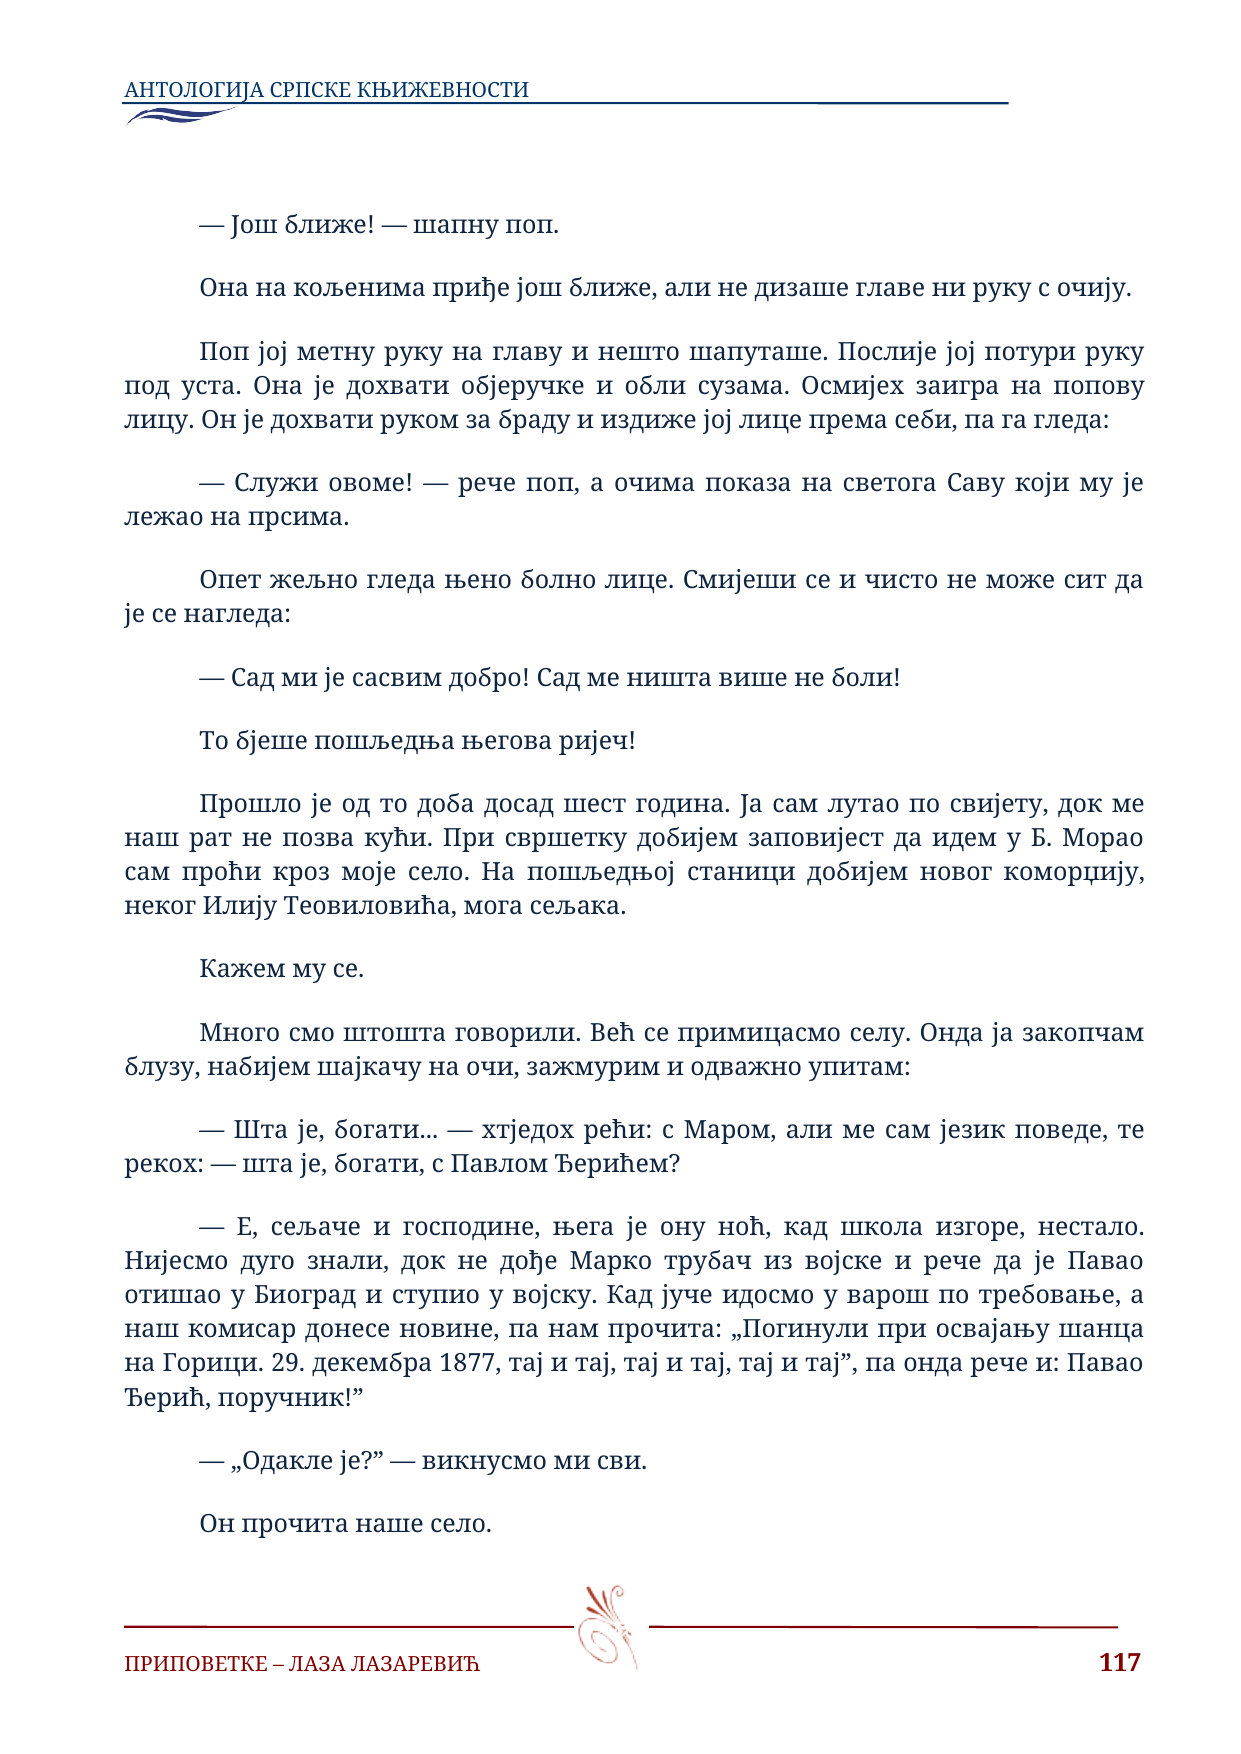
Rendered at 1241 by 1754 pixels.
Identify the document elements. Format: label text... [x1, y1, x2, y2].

text — Шта је, богати... — хтједох рећи: с Маром, али ме сам језик поведе, те рекох: — шта је, богати, с Павлом Ђерићем? [124, 1112, 1146, 1180]
text Она на кољенима приђе још ближе, али не дизаше главе ни руку с очију. [124, 270, 1146, 304]
text То бјеше пошљедња његова ријеч! [124, 722, 1146, 756]
text Прошло је од то доба досад шест година. Ја сам лутао по свијету, док ме наш рат не позва кући. При свршетку добијем заповијест да идем у Б. Морао сам проћи кроз моје село. На пошљедњој станици добијем новог коморџију, неког Илију Теовиловића, мога сељака. [124, 786, 1146, 922]
text — Сад ми је сасвим добро! Сад ме ништа више не боли! [124, 659, 1146, 693]
text Поп јој метну руку на главу и нешто шапуташе. Послије јој потури руку под уста. Она је дохвати објеручке и обли сузама. Осмијех заигра на попову лицу. Он је дохвати руком за браду и издиже јој лице према себи, па га гледа: [124, 333, 1146, 435]
text — Још ближе! — шапну поп. [124, 207, 1146, 241]
text Много смо штошта говорили. Већ се примицасмо селу. Онда ја закопчам блузу, набијем шајкачу на очи, зажмурим и одважно упитам: [124, 1014, 1146, 1082]
text Он прочита наше село. [124, 1506, 1146, 1540]
text — „Одакле је?” — викнусмо ми сви. [124, 1442, 1146, 1476]
text — Служи овоме! — рече поп, а очима показа на светога Саву који му је лежао на прсима. [124, 464, 1146, 533]
text Кажем му се. [124, 951, 1146, 985]
text Опет жељно гледа њено болно лице. Смијеши се и чисто не може сит да је се нагледа: [124, 562, 1146, 630]
text — Е, сељаче и господине, њега је ону ноћ, кад школа изгоре, нестало. Нијесмо дуго знали, док не дође Марко трубач из војске и рече да је Павао отишао у Биоград и ступио у војску. Кад јуче идосмо у варош по требовање, а наш комисар донесе новине, па нам прочита: „Погинули при освајању шанца на Горици. 29. декембра 1877, тај и тај, тај и тај, тај и тај”, па онда рече и: Павао Ђерић, поручник!” [124, 1209, 1146, 1413]
